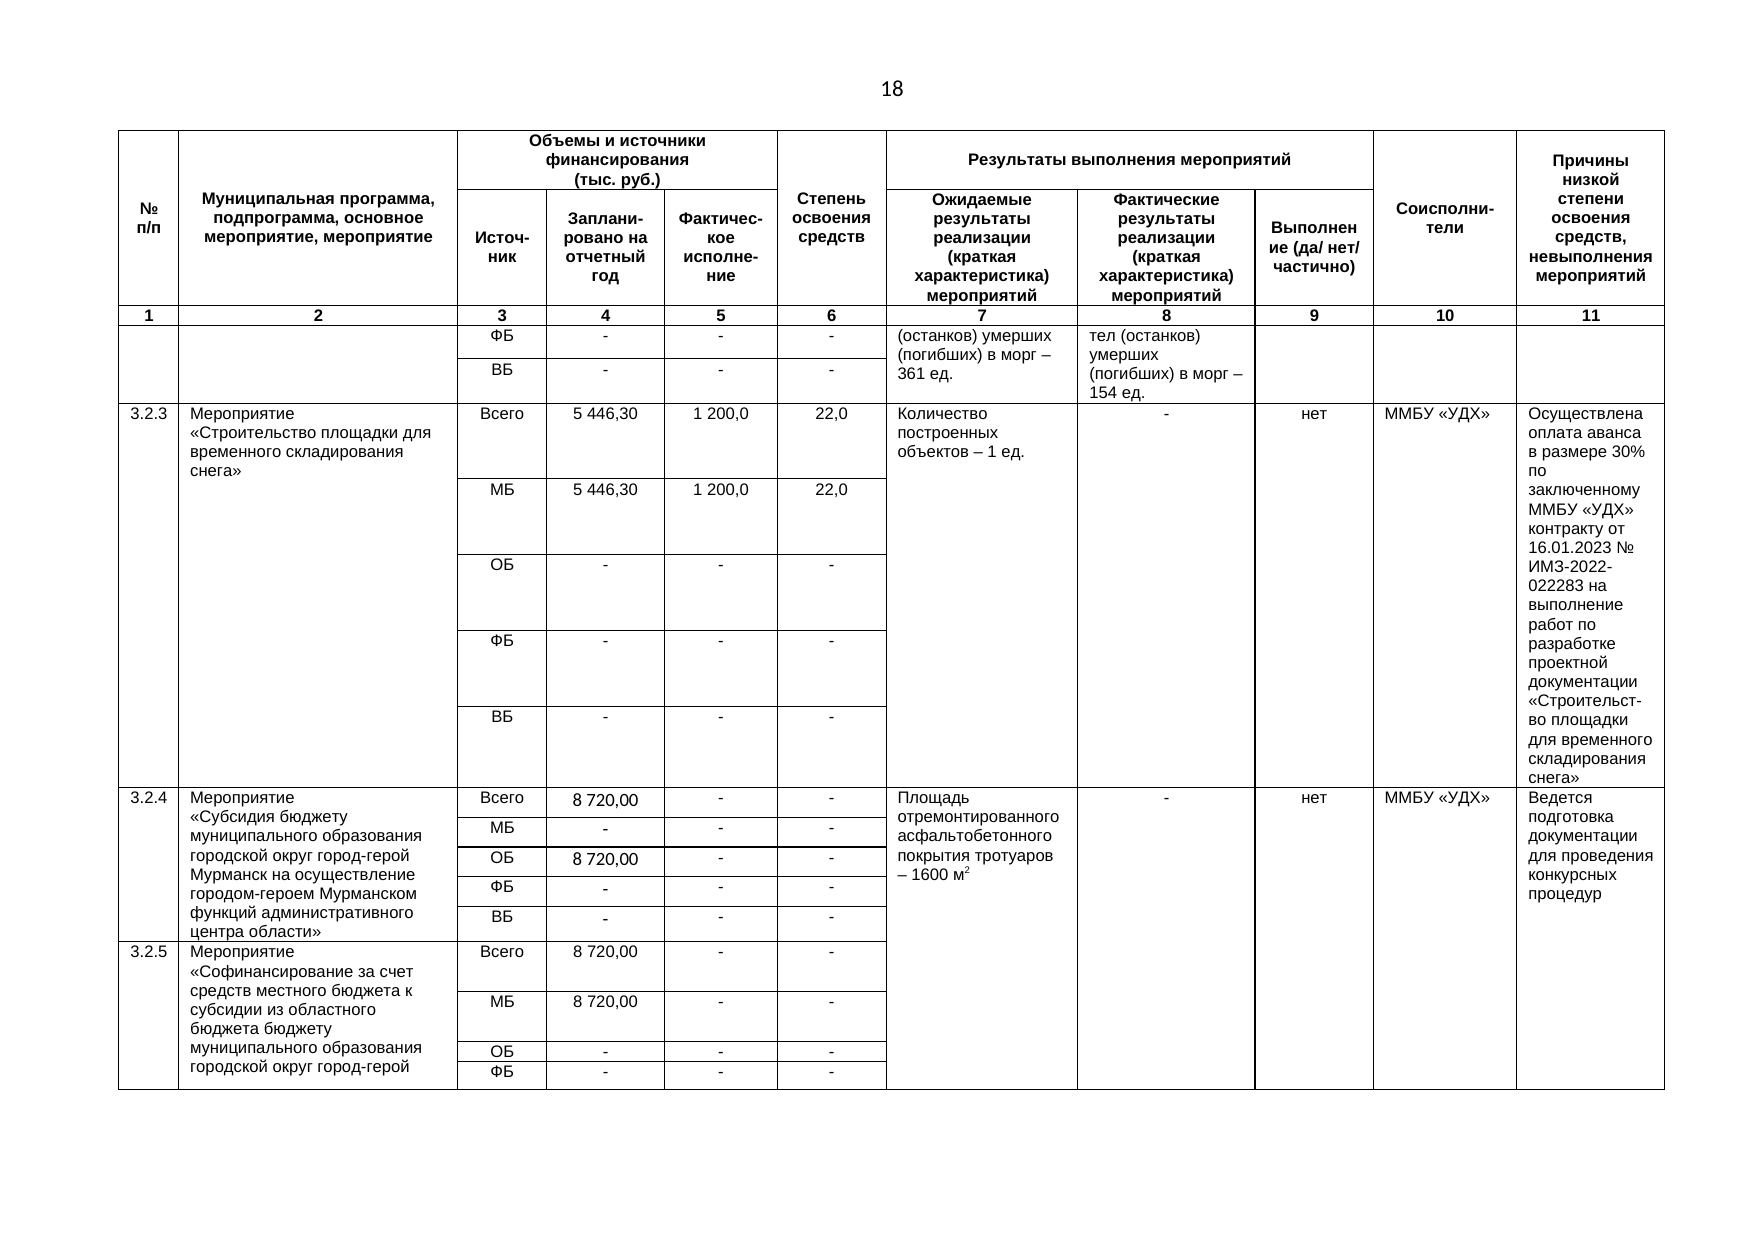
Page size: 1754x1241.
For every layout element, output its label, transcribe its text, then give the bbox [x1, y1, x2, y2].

table_cell - [665, 326, 777, 358]
table_cell - [778, 877, 886, 906]
table_cell 10 [1374, 306, 1516, 325]
table_cell - [778, 359, 886, 402]
table_cell - [547, 359, 664, 402]
table_cell 11 [1517, 306, 1664, 325]
table_cell 1 200,0 [665, 404, 777, 478]
table_cell 8 720,00 [547, 942, 664, 991]
table_cell - [778, 788, 886, 817]
table_cell Количество построенных объектов – 1 ед. [887, 404, 1077, 787]
table_cell ММБУ «УДХ» [1374, 404, 1516, 787]
table_header Соисполни-тели [1374, 131, 1516, 304]
table_cell 1 200,0 [665, 479, 777, 554]
table_cell ОБ [458, 555, 546, 630]
table_cell - [778, 942, 886, 991]
table_cell 8 720,00 [547, 992, 664, 1041]
table_cell МБ [458, 992, 546, 1041]
table_cell 8 720,00 [547, 788, 664, 817]
table_cell Заплани-ровано на отчетный год [547, 190, 664, 304]
table_cell ОБ [458, 848, 546, 876]
table_cell Всего [458, 788, 546, 817]
table_cell ВБ [458, 707, 546, 787]
table_cell - [547, 818, 664, 846]
table_cell Ведется подготовка документации для проведения конкурсных процедур [1517, 788, 1664, 1089]
table_cell - [547, 1042, 664, 1061]
table_cell - [778, 1042, 886, 1061]
table_cell - [665, 992, 777, 1041]
table_cell - [547, 631, 664, 706]
table_header Степень освоения средств [778, 131, 886, 304]
table_cell Мероприятие «Софинансирование за счет средств местного бюджета к субсидии из областного бюджета бюджету муниципального образования городской округ город-герой Мурманск на осуществление городом-героем Мурманском функций административного центра области» [179, 942, 457, 1089]
table_cell 2 [179, 306, 457, 325]
table_cell Мероприятие «Строительство площадки для временного складирования снега» [179, 404, 457, 787]
table_cell 3.2.4 [119, 788, 178, 941]
table_cell - [665, 788, 777, 817]
table_cell Источ-ник [458, 190, 546, 304]
table_cell нет [1256, 404, 1373, 787]
table_cell Всего [458, 942, 546, 991]
table_cell - [547, 1062, 664, 1089]
table_cell МБ [458, 818, 546, 846]
table_cell 22,0 [778, 404, 886, 478]
table_cell - [778, 555, 886, 630]
table_cell - [778, 992, 886, 1041]
table_cell - [665, 359, 777, 402]
table_cell Фактичес-кое исполне-ние [665, 190, 777, 304]
table_cell - [778, 1062, 886, 1089]
table_cell нет [1256, 788, 1373, 1089]
table_cell - [547, 907, 664, 941]
table_cell Осуществлена оплата аванса в размере 30% по заключенному ММБУ «УДХ» контракту от 16.01.2023 № ИМЗ-2022-022283 на выполнение работ по разработке проектной документации «Строительст-во площадки для временного складирования снега» [1517, 404, 1664, 787]
table_cell 4 [547, 306, 664, 325]
table_cell 5 [665, 306, 777, 325]
table_cell ОБ [458, 1042, 546, 1061]
table_cell - [778, 848, 886, 876]
table_cell - [547, 555, 664, 630]
table_cell - [665, 555, 777, 630]
table_cell - [547, 326, 664, 358]
table_cell Ожидаемые результаты реализации (краткая характеристика) мероприятий [887, 190, 1077, 304]
table_header Причины низкой степени освоения средств, невыполнения мероприятий [1517, 131, 1664, 304]
table_cell Всего [458, 404, 546, 478]
table_cell - [778, 326, 886, 358]
table_header Объемы и источники финансирования (тыс. руб.) [458, 131, 777, 188]
table_cell - [778, 907, 886, 941]
table_header Муниципальная программа, подпрограмма, основное мероприятие, мероприятие [179, 131, 457, 304]
table_cell 8 [1078, 306, 1254, 325]
table_cell 6 [778, 306, 886, 325]
table_cell 5 446,30 [547, 479, 664, 554]
table_cell - [665, 818, 777, 846]
table_cell - [665, 1042, 777, 1061]
table_cell 7 [887, 306, 1077, 325]
table_cell - [665, 877, 777, 906]
table_cell 3 [458, 306, 546, 325]
table_header № п/п [119, 131, 178, 304]
table_cell 1 [119, 306, 178, 325]
table_cell 3.2.3 [119, 404, 178, 787]
table_cell ВБ [458, 907, 546, 941]
table_cell - [547, 707, 664, 787]
table_cell - [665, 907, 777, 941]
table_cell 5 446,30 [547, 404, 664, 478]
table_cell ФБ [458, 631, 546, 706]
table_cell - [665, 707, 777, 787]
table_cell - [1078, 404, 1254, 787]
table_cell - [665, 631, 777, 706]
table_cell ФБ [458, 326, 546, 358]
table_cell - [665, 848, 777, 876]
table_cell - [547, 877, 664, 906]
table_cell ВБ [458, 359, 546, 402]
table_cell ФБ [458, 1062, 546, 1089]
table_cell ФБ [458, 877, 546, 906]
table_cell Фактические результаты реализации (краткая характеристика) мероприятий [1078, 190, 1254, 304]
table_cell Площадь отремонтированного асфальтобетонного покрытия тротуаров – 1600 м2 [887, 788, 1077, 1089]
table_cell - [778, 818, 886, 846]
table_cell - [778, 707, 886, 787]
table_cell 9 [1256, 306, 1373, 325]
table_cell 22,0 [778, 479, 886, 554]
table_cell ММБУ «УДХ» [1374, 788, 1516, 1089]
table_cell - [778, 631, 886, 706]
table_cell - [1078, 788, 1254, 1089]
table_cell - [665, 1062, 777, 1089]
table_cell - [665, 942, 777, 991]
table_header Результаты выполнения мероприятий [887, 131, 1373, 188]
table_cell Выполнение (да/ нет/ частично) [1256, 190, 1373, 304]
table_cell МБ [458, 479, 546, 554]
table_cell 3.2.5 [119, 942, 178, 1089]
table_cell Мероприятие «Субсидия бюджету муниципального образования городской округ город-герой Мурманск на осуществление городом-героем Мурманском функций административного центра области» [179, 788, 457, 941]
table_cell 8 720,00 [547, 848, 664, 876]
